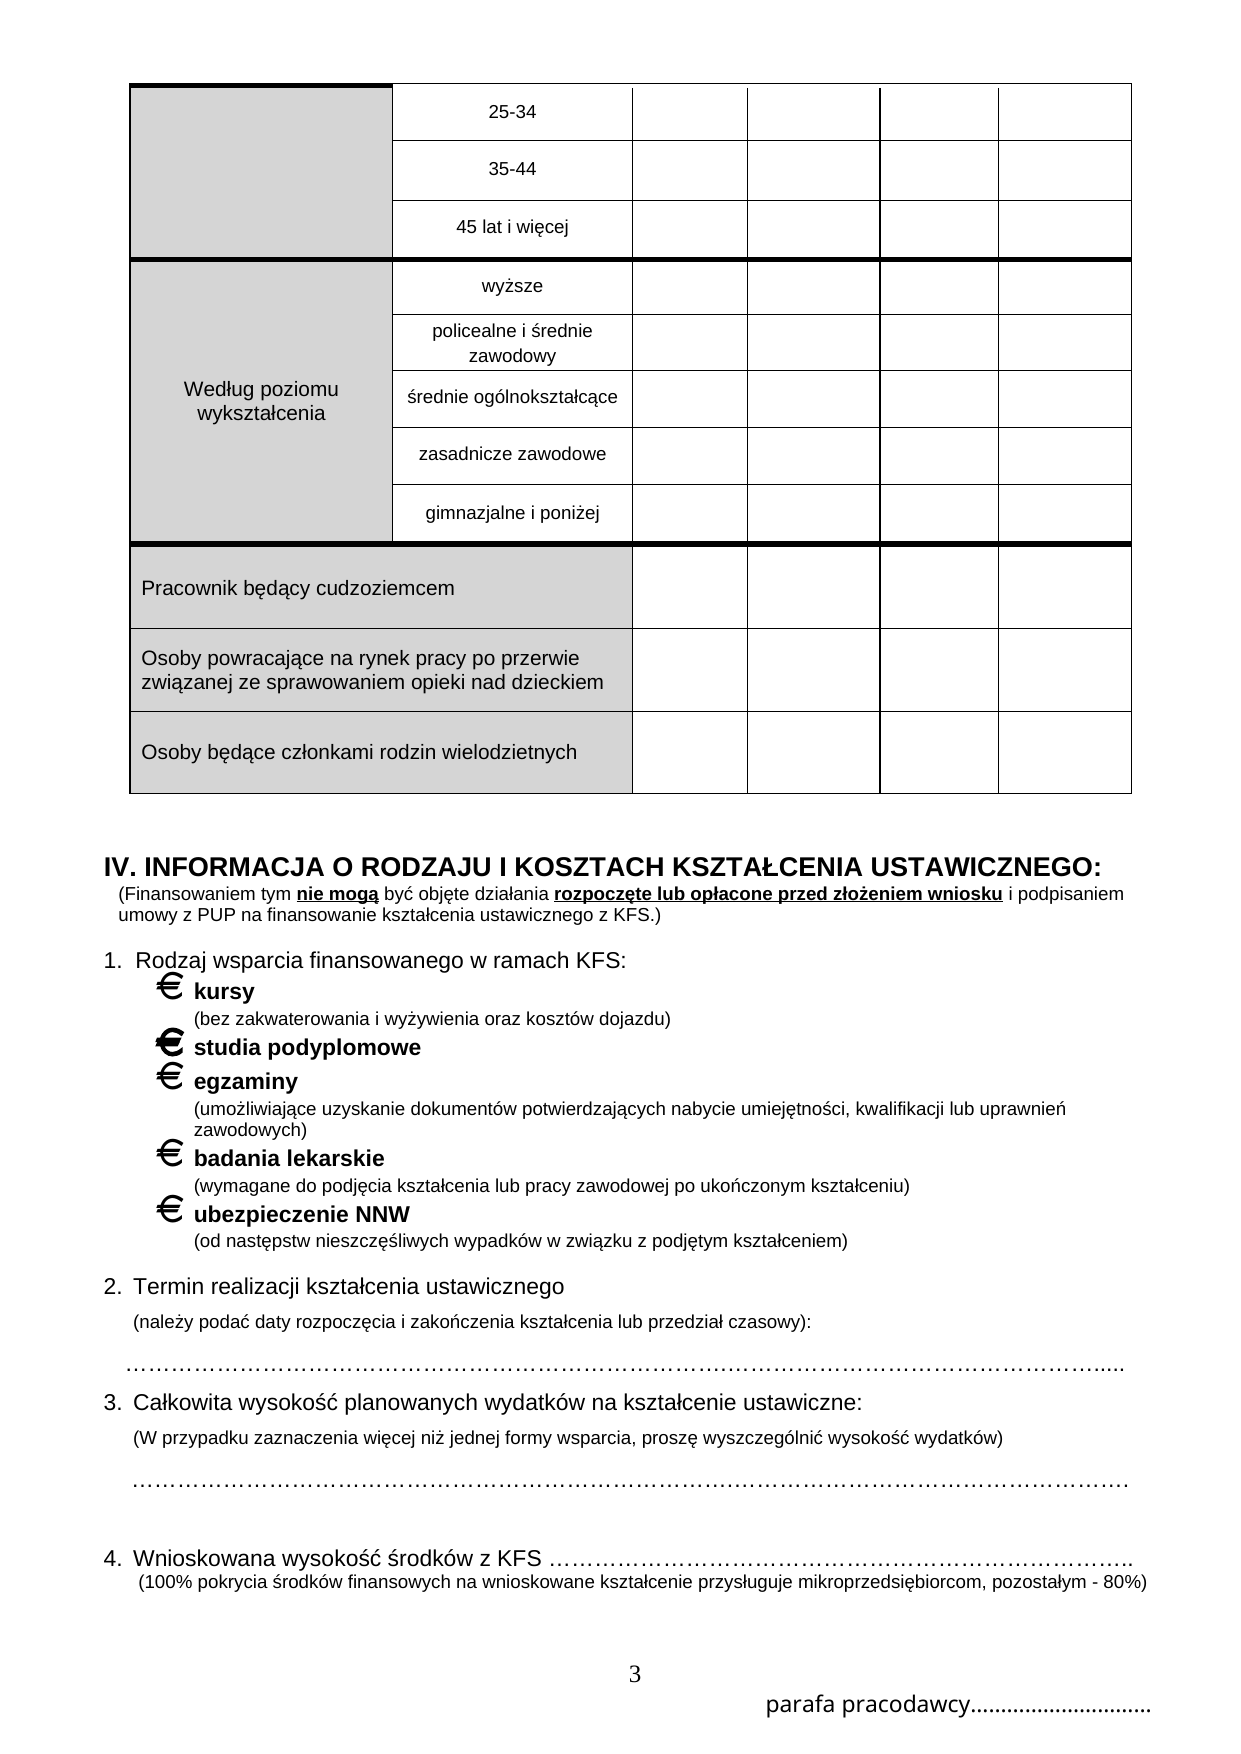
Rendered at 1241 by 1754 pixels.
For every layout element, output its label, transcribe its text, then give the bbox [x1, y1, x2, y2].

table_cell [748, 629, 879, 711]
table_cell policealne i średnie zawodowy [393, 315, 632, 370]
table_cell [881, 201, 998, 257]
table_cell [999, 262, 1131, 313]
table_cell [633, 315, 747, 370]
table_cell [748, 428, 879, 484]
table_cell [748, 201, 879, 257]
list studia podyplomowe [156, 1029, 1152, 1063]
table_cell [633, 141, 747, 200]
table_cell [131, 88, 392, 257]
table_cell Pracownik będący cudzoziemcem [131, 547, 632, 628]
table_cell [999, 141, 1131, 200]
list egzaminy (umożliwiające uzyskanie dokumentów potwierdzających nabycie umiejętności, kwalifikacji lub uprawnień zawodowych) [156, 1063, 1152, 1141]
table_cell [999, 547, 1131, 628]
table_cell [632, 84, 747, 140]
table_cell [748, 547, 879, 628]
list Termin realizacji kształcenia ustawicznego (należy podać daty rozpoczęcia i zakończenia kształcenia lub przedział czasowy): [103, 1273, 1152, 1332]
table_cell zasadnicze zawodowe [393, 428, 632, 484]
list kursy (bez zakwaterowania i wyżywienia oraz kosztów dojazdu) [156, 974, 1152, 1029]
table_cell [881, 712, 998, 793]
table_cell [999, 712, 1131, 793]
table_cell [881, 315, 998, 370]
table_cell [999, 201, 1131, 257]
table_cell [998, 84, 1131, 140]
table_cell [999, 629, 1131, 711]
table_cell 35-44 [393, 141, 632, 200]
table_cell [881, 485, 998, 541]
table_cell średnie ogólnokształcące [393, 371, 632, 427]
table_cell [748, 262, 879, 313]
text …………………………………………………………………….……………………………………………. [118, 1466, 1152, 1492]
text …………………………………………………………………….…………………………………………..... [118, 1350, 1152, 1376]
table_cell [881, 629, 998, 711]
table_cell [999, 315, 1131, 370]
table_cell 25-34 [393, 84, 632, 140]
text (Finansowaniem tym nie mogą być objęte działania rozpoczęte lub opłacone przed złożeniem wniosku i podpisaniem umowy z PUP na finansowanie kształcenia ustawicznego z KFS.) [118, 883, 1152, 926]
table_cell [747, 84, 880, 140]
table_cell [748, 315, 879, 370]
table_cell [633, 428, 747, 484]
list ubezpieczenie NNW (od następstw nieszczęśliwych wypadków w związku z podjętym kształceniem) [156, 1196, 1152, 1252]
table_cell [999, 485, 1131, 541]
table_cell [999, 428, 1131, 484]
table_cell [633, 712, 747, 793]
list badania lekarskie (wymagane do podjęcia kształcenia lub pracy zawodowej po ukończonym kształceniu) [156, 1141, 1152, 1196]
table_cell [633, 485, 747, 541]
table_cell Osoby będące członkami rodzin wielodzietnych [131, 712, 632, 793]
table_cell 45 lat i więcej [393, 201, 632, 257]
table_cell [633, 547, 747, 628]
table_cell [748, 485, 879, 541]
table_cell [633, 371, 747, 427]
table_cell [881, 141, 998, 200]
table_cell Osoby powracające na rynek pracy po przerwie związanej ze sprawowaniem opieki nad dzieckiem [131, 629, 632, 711]
text IV. INFORMACJA O RODZAJU I KOSZTACH KSZTAŁCENIA USTAWICZNEGO: [88, 851, 1152, 883]
table_cell [633, 201, 747, 257]
table_cell [881, 371, 998, 427]
table_cell gimnazjalne i poniżej [393, 485, 632, 541]
table_cell Według poziomu wykształcenia [131, 262, 392, 541]
table_cell [633, 629, 747, 711]
table_cell [748, 712, 879, 793]
table_cell [881, 547, 998, 628]
table_cell [999, 371, 1131, 427]
table_cell wyższe [393, 262, 632, 313]
table_cell [881, 262, 998, 313]
text 1. Rodzaj wsparcia finansowanego w ramach KFS: [103, 947, 1152, 974]
table_cell [748, 371, 879, 427]
table_cell [881, 428, 998, 484]
table_cell [633, 262, 747, 313]
table_cell [748, 141, 879, 200]
list Wnioskowana wysokość środków z KFS ………………………………………………………………….. (100% pokrycia środków finansowych na wnioskowane kształcenie przysługuje mikroprzedsiębiorcom, pozostałym - 80%) [103, 1545, 1152, 1593]
table_cell [880, 84, 998, 140]
list Całkowita wysokość planowanych wydatków na kształcenie ustawiczne: (W przypadku zaznaczenia więcej niż jednej formy wsparcia, proszę wyszczególnić wysokość wydatków) [103, 1389, 1152, 1448]
